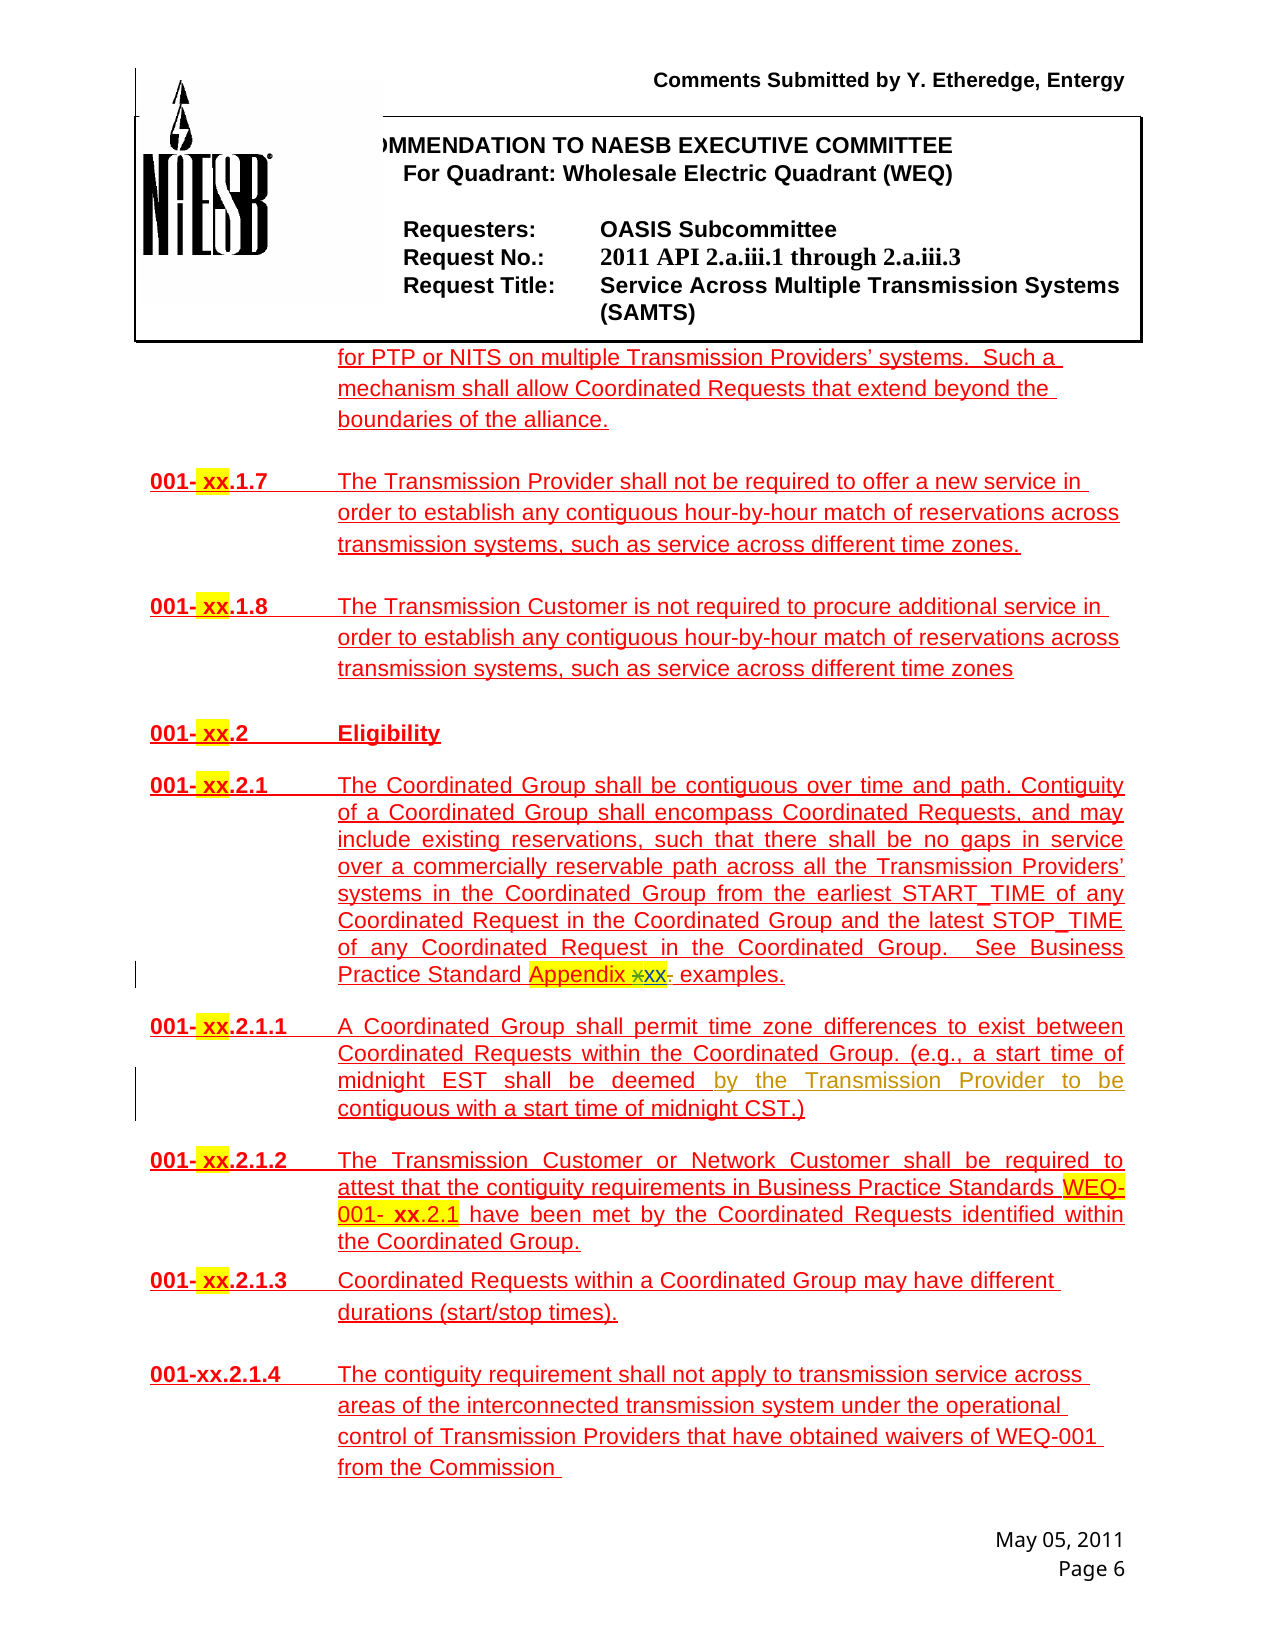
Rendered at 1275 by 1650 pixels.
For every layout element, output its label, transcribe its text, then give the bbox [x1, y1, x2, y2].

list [150, 343, 1125, 432]
list 001- xx.2.1.3 Coordinated Requests within a Coordinated Group may have different durations (start/stop times). [150, 1267, 1125, 1325]
text 001- xx.2 Eligibility [229, 719, 1125, 746]
text 001- xx.2.1.1 A Coordinated Group shall permit time zone differences to exist between Coordinated Requests within the Coordinated Group. (e.g., a start time of midnight EST shall be deemed contiguous with a start time of midnight CST.) [150, 1037, 1125, 1121]
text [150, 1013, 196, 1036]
text 001- xx.2.1.2 The Transmission Customer or Network Customer shall be required to attest that the contiguity requirements in Business Practice Standards WEQ-001- xx.2.1 have been met by the Coordinated Requests identified within the Coordinated Group. [150, 1171, 1125, 1254]
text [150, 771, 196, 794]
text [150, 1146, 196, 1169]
text 001- xx.2.1.1 A Coordinated Group shall permit time zone differences to exist between Coordinated Requests within the Coordinated Group. (e.g., a start time of midnight EST shall be deemed contiguous with a start time of midnight CST.) [229, 1013, 1125, 1036]
list 001- xx.1.8 The Transmission Customer is not required to procure additional service in order to establish any contiguous hour-by-hour match of reservations across transmission systems, such as service across different time zones [150, 592, 1125, 682]
list 001- xx.1.7 The Transmission Provider shall not be required to offer a new service in order to establish any contiguous hour-by-hour match of reservations across transmission systems, such as service across different time zones. [150, 468, 1125, 557]
list 001-xx.2.1.4 The contiguity requirement shall not apply to transmission service across areas of the interconnected transmission system under the operational control of Transmission Providers that have obtained waivers of WEQ-001 from the Commission [150, 1360, 1125, 1481]
text 001- xx.2.1.2 The Transmission Customer or Network Customer shall be required to attest that the contiguity requirements in Business Practice Standards WEQ-001- xx.2.1 have been met by the Coordinated Requests identified within the Coordinated Group. [229, 1146, 1125, 1169]
text 001- xx.2.1 The Coordinated Group shall be contiguous over time and path. Contiguity of a Coordinated Group shall encompass Coordinated Requests, and may include existing reservations, such that there shall be no gaps in service over a commercially reservable path across all the Transmission Providers’ systems in the Coordinated Group from the earliest START_TIME of any Coordinated Request in the Coordinated Group and the latest STOP_TIME of any Coordinated Request in the Coordinated Group. See Business Practice Standard Appendix examples. [150, 796, 1125, 988]
